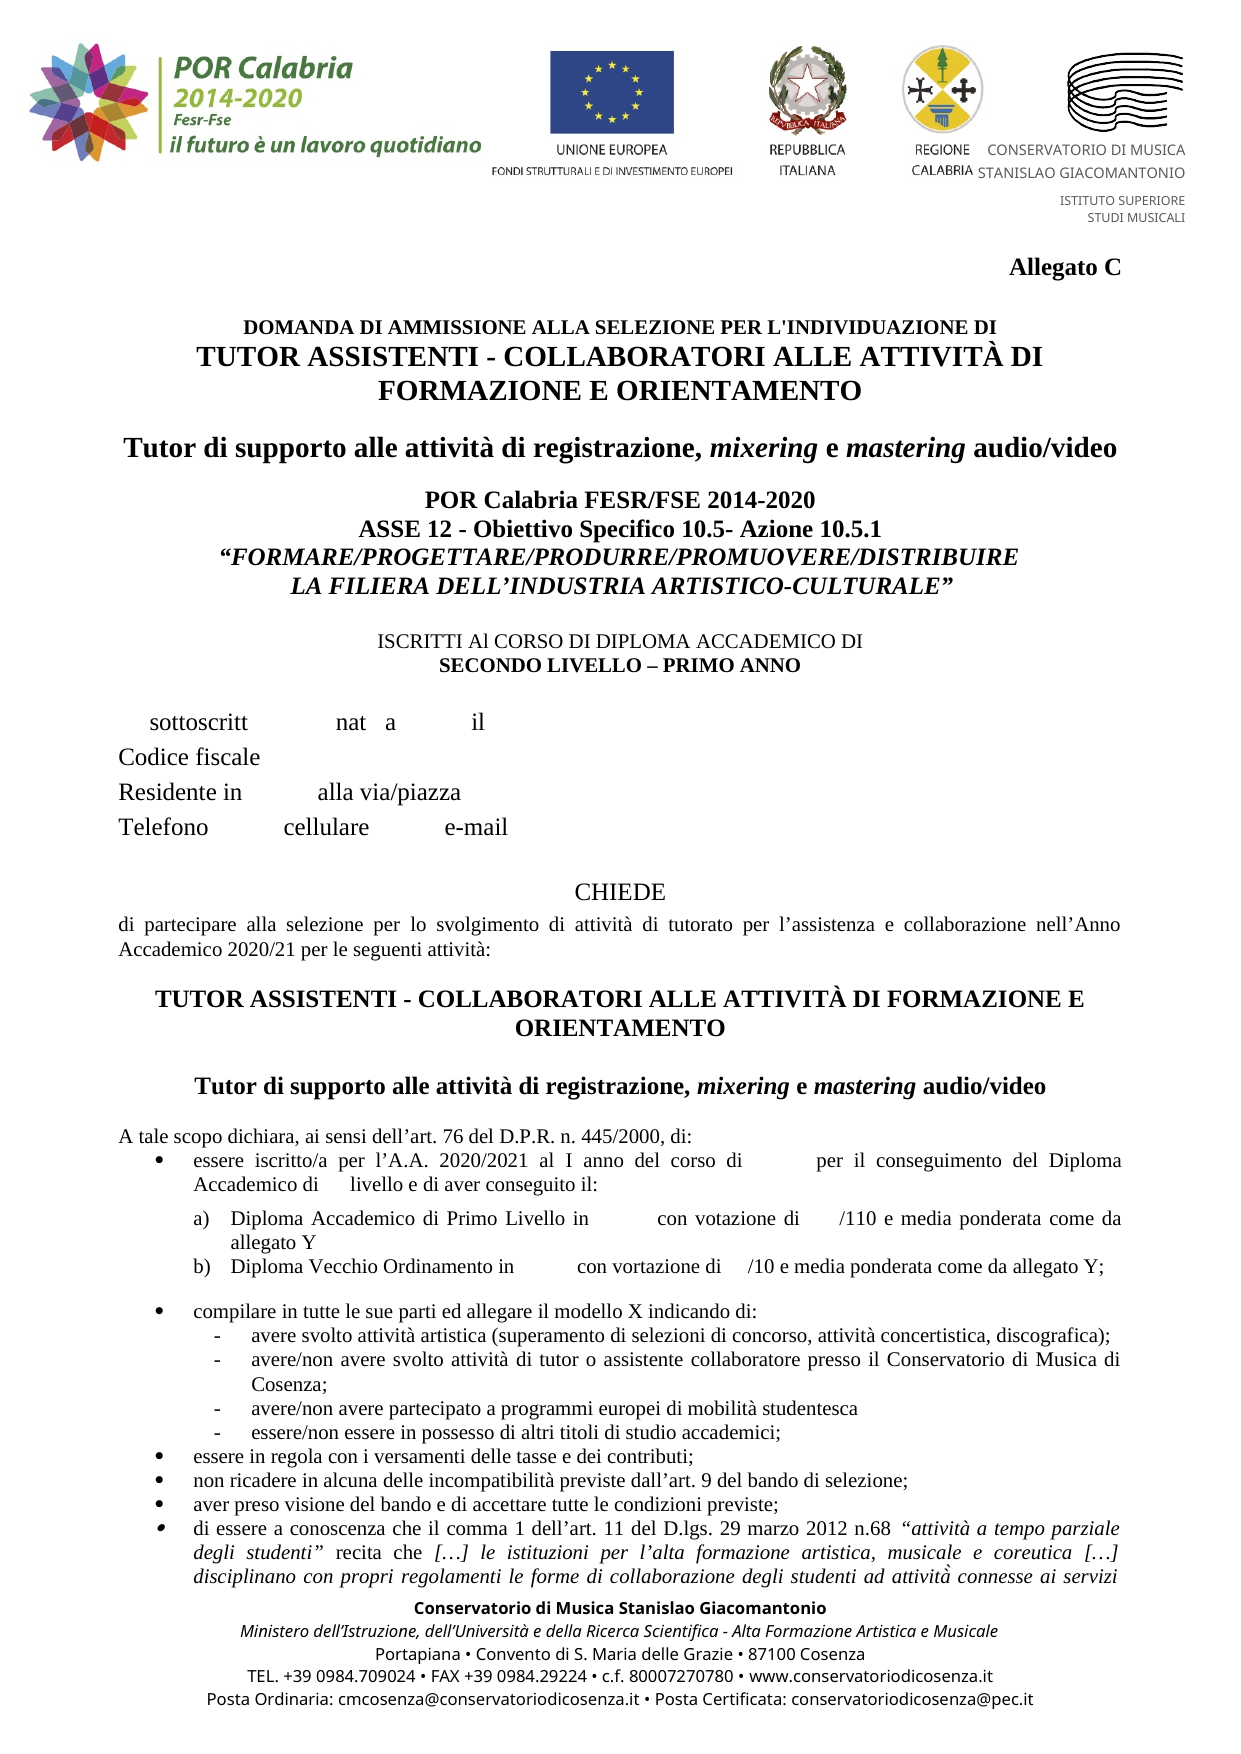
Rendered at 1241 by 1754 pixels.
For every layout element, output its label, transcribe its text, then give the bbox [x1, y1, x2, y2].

text SECONDO LIVELLO – PRIMO ANNO [118, 653, 1122, 677]
list essere in regola con i versamenti delle tasse e dei contributi; [156, 1444, 1122, 1468]
text Tutor di supporto alle attività di registrazione, mixering e mastering audio/video [118, 1071, 1122, 1099]
text Allegato C [723, 252, 1122, 280]
list essere iscritto/a per l’A.A. 2020/2021 al I anno del corso di per il conseguimento del Diploma Accademico di livello e di aver conseguito il: [156, 1148, 1122, 1196]
list essere/non essere in possesso di altri titoli di studio accademici; [213, 1419, 1122, 1444]
text Telefono cellulare e-mail [118, 812, 1122, 841]
text Residente in alla via/piazza [118, 777, 1122, 806]
text sottoscritt nat a il [118, 707, 1122, 736]
text TUTOR ASSISTENTI - COLLABORATORI ALLE ATTIVITÀ DI FORMAZIONE E ORIENTAMENTO [118, 984, 1122, 1042]
list avere/non avere partecipato a programmi europei di mobilità studentesca [213, 1396, 1122, 1419]
text CHIEDE [118, 877, 1122, 906]
text POR Calabria FESR/FSE 2014-2020 [118, 485, 1122, 514]
text DOMANDA DI AMMISSIONE ALLA SELEZIONE PER L'INDIVIDUAZIONE DI [118, 315, 1122, 339]
text TUTOR ASSISTENTI - COLLABORATORI ALLE ATTIVITÀ DI FORMAZIONE E ORIENTAMENTO [118, 339, 1122, 406]
text ASSE 12 - Obiettivo Specifico 10.5- Azione 10.5.1 [118, 514, 1122, 542]
list avere/non avere svolto attività di tutor o assistente collaboratore presso il Conservatorio di Musica di Cosenza; [213, 1347, 1122, 1396]
list non ricadere in alcuna delle incompatibilità previste dall’art. 9 del bando di selezione; [156, 1468, 1122, 1492]
picture [22, 33, 1002, 191]
list avere svolto attività artistica (superamento di selezioni di concorso, attività concertistica, discografica); [213, 1323, 1122, 1347]
text “FORMARE/PROGETTARE/PRODURRE/PROMUOVERE/DISTRIBUIRE [118, 542, 1122, 571]
list Diploma Accademico di Primo Livello in con votazione di /110 e media ponderata come da allegato Y [193, 1206, 1122, 1254]
text A tale scopo dichiara, ai sensi dell’art. 76 del D.P.R. n. 445/2000, di: [118, 1124, 1122, 1148]
list aver preso visione del bando e di accettare tutte le condizioni previste; [156, 1492, 1122, 1516]
text ISCRITTI Al CORSO DI DIPLOMA ACCADEMICO DI [118, 629, 1122, 653]
text LA FILIERA DELL’INDUSTRIA ARTISTICO-CULTURALE” [118, 571, 1122, 600]
list Diploma Vecchio Ordinamento in con vortazione di /10 e media ponderata come da allegato Y; [193, 1254, 1122, 1278]
text Tutor di supporto alle attività di registrazione, mixering e mastering audio/video [118, 431, 1122, 464]
list compilare in tutte le sue parti ed allegare il modello X indicando di: [156, 1299, 1122, 1323]
text di partecipare alla selezione per lo svolgimento di attività di tutorato per l’assistenza e collaborazione nell’Anno Accademico 2020/21 per le seguenti attività: [118, 912, 1122, 961]
text Codice fiscale [118, 742, 1122, 771]
